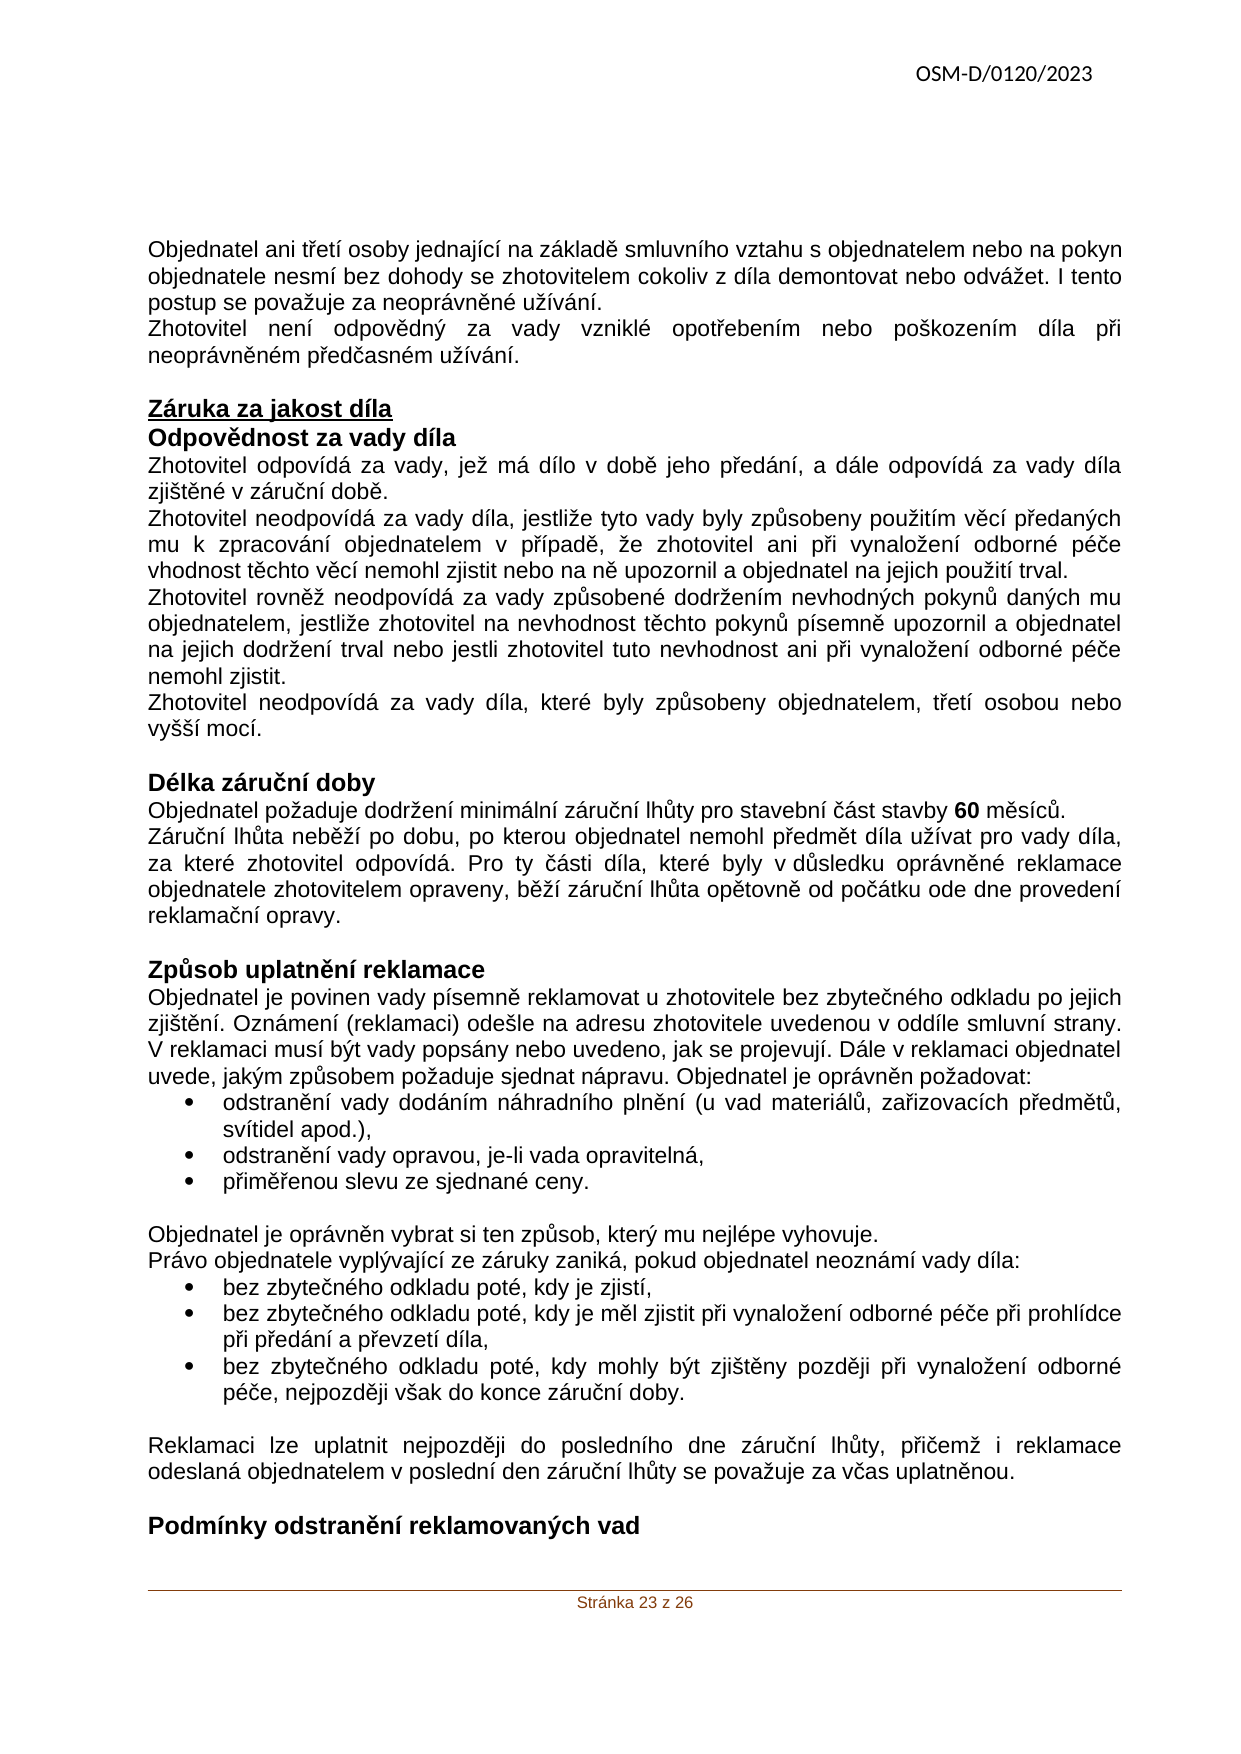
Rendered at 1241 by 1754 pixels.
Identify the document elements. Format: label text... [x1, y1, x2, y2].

list odstranění vady dodáním náhradního plnění (u vad materiálů, zařizovacích předmětů, svítidel apod.), [185, 1089, 1122, 1142]
text Zhotovitel rovněž neodpovídá za vady způsobené dodržením nevhodných pokynů daných mu objednatelem, jestliže zhotovitel na nevhodnost těchto pokynů písemně upozornil a objednatel na jejich dodržení trval nebo jestli zhotovitel tuto nevhodnost ani při vynaložení odborné péče nemohl zjistit. [148, 584, 1122, 689]
text Objednatel je povinen vady písemně reklamovat u zhotovitele bez zbytečného odkladu po jejich zjištění. Oznámení (reklamaci) odešle na adresu zhotovitele uvedenou v oddíle smluvní strany. V reklamaci musí být vady popsány nebo uvedeno, jak se projevují. Dále v reklamaci objednatel uvede, jakým způsobem požaduje sjednat nápravu. Objednatel je oprávněn požadovat: [148, 984, 1122, 1089]
text Podmínky odstranění reklamovaných vad [148, 1511, 1122, 1539]
text Právo objednatele vyplývající ze záruky zaniká, pokud objednatel neoznámí vady díla: [148, 1247, 1122, 1274]
text Záruční lhůta neběží po dobu, po kterou objednatel nemohl předmět díla užívat pro vady díla, za které zhotovitel odpovídá. Pro ty části díla, které byly v důsledku oprávněné reklamace objednatele zhotovitelem opraveny, běží záruční lhůta opětovně od počátku ode dne provedení reklamační opravy. [148, 823, 1122, 929]
text Objednatel ani třetí osoby jednající na základě smluvního vztahu s objednatelem nebo na pokyn objednatele nesmí bez dohody se zhotovitelem cokoliv z díla demontovat nebo odvážet. I tento postup se považuje za neoprávněné užívání. [148, 236, 1122, 315]
text Reklamaci lze uplatnit nejpozději do posledního dne záruční lhůty, přičemž i reklamace odeslaná objednatelem v poslední den záruční lhůty se považuje za včas uplatněnou. [148, 1432, 1122, 1484]
list bez zbytečného odkladu poté, kdy mohly být zjištěny později při vynaložení odborné péče, nejpozději však do konce záruční doby. [185, 1353, 1122, 1405]
list bez zbytečného odkladu poté, kdy je měl zjistit při vynaložení odborné péče při prohlídce při předání a převzetí díla, [185, 1300, 1122, 1353]
text Zhotovitel není odpovědný za vady vzniklé opotřebením nebo poškozením díla při neoprávněném předčasném užívání. [148, 315, 1122, 368]
text Objednatel je oprávněn vybrat si ten způsob, který mu nejlépe vyhovuje. [148, 1221, 1122, 1247]
text Objednatel požaduje dodržení minimální záruční lhůty pro stavební část stavby 60 měsíců. [148, 797, 1122, 823]
text Způsob uplatnění reklamace [148, 955, 1122, 984]
text Délka záruční doby [148, 768, 1122, 797]
text Záruka za jakost díla [148, 394, 1122, 423]
text Zhotovitel odpovídá za vady, jež má dílo v době jeho předání, a dále odpovídá za vady díla zjištěné v záruční době. [148, 452, 1122, 504]
text Odpovědnost za vady díla [148, 423, 1122, 452]
list přiměřenou slevu ze sjednané ceny. [185, 1168, 1122, 1194]
list odstranění vady opravou, je-li vada opravitelná, [185, 1142, 1122, 1168]
text Zhotovitel neodpovídá za vady díla, jestliže tyto vady byly způsobeny použitím věcí předaných mu k zpracování objednatelem v případě, že zhotovitel ani při vynaložení odborné péče vhodnost těchto věcí nemohl zjistit nebo na ně upozornil a objednatel na jejich použití trval. [148, 504, 1122, 584]
list bez zbytečného odkladu poté, kdy je zjistí, [185, 1274, 1122, 1300]
text Zhotovitel neodpovídá za vady díla, které byly způsobeny objednatelem, třetí osobou nebo vyšší mocí. [148, 689, 1122, 742]
